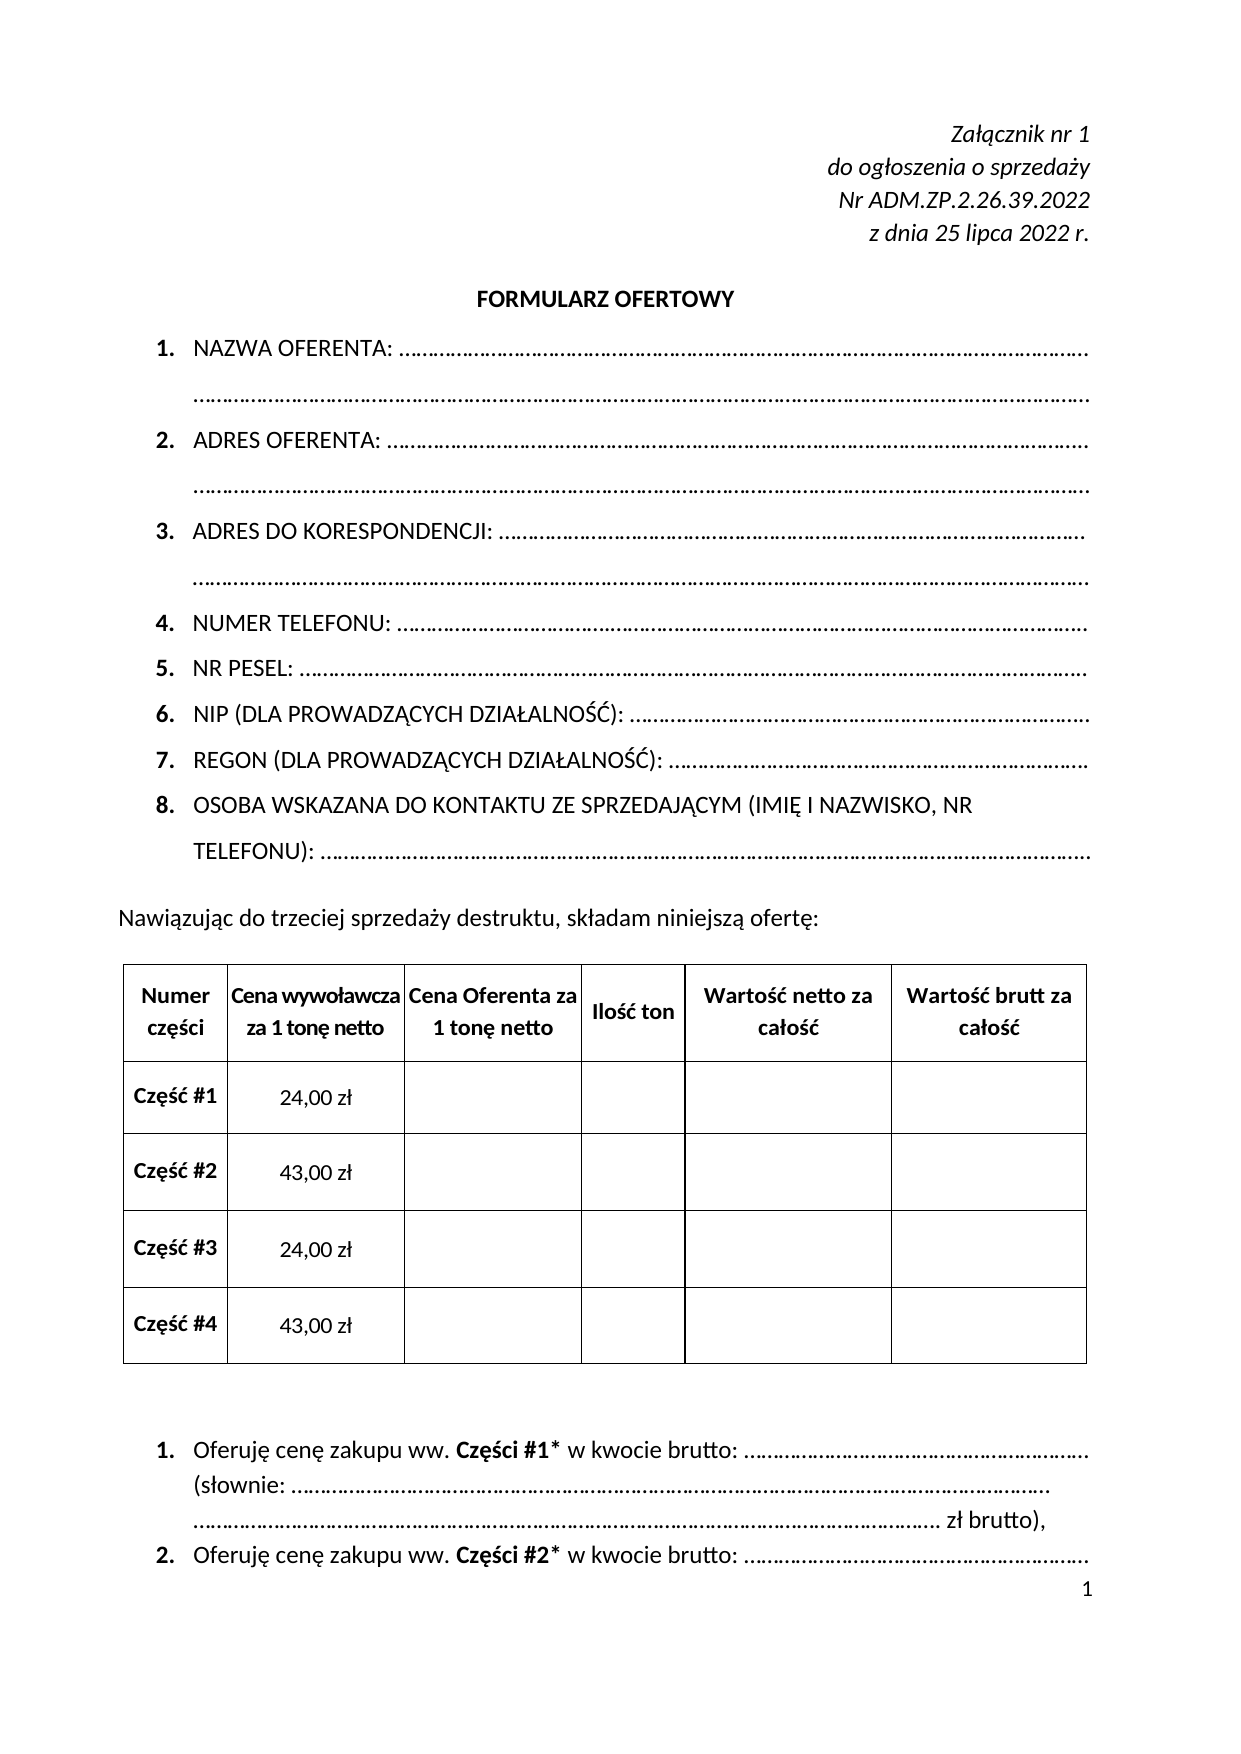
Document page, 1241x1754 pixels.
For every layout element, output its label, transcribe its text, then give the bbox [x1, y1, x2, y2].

table_cell [582, 1134, 684, 1210]
list NUMER TELEFONU: ……………………………….……………………………………………………………………….. [155, 607, 1092, 637]
table_cell [892, 1211, 1086, 1287]
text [193, 1504, 1092, 1535]
table_cell [686, 1211, 891, 1287]
table_cell [405, 1211, 581, 1287]
list Oferuję cenę zakupu ww. Części #2* w kwocie brutto: …………………………………………………… [156, 1539, 1092, 1570]
text do ogłoszenia o sprzedaży [118, 151, 1092, 182]
table_header Wartość brutt za całość [892, 965, 1086, 1061]
table_cell 24,00 zł [228, 1062, 404, 1133]
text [193, 1469, 1092, 1500]
table_cell [582, 1288, 684, 1363]
table_header Ilość ton [582, 965, 684, 1061]
table_cell [405, 1062, 581, 1133]
text Nawiązując do trzeciej sprzedaży destruktu, składam niniejszą ofertę: [118, 902, 1092, 932]
table_cell 43,00 zł [228, 1134, 404, 1210]
list REGON (DLA PROWADZĄCYCH DZIAŁALNOŚĆ): ………………………………………………………………. [156, 744, 1092, 774]
list OSOBA WSKAZANA DO KONTAKTU ZE SPRZEDAJĄCYM (IMIĘ I NAZWISKO, NR TELEFONU): …………………………………………………………………………………………………………………….. [156, 789, 1092, 866]
table_cell [405, 1288, 581, 1363]
table_header Cena wywoławcza za 1 tonę netto [228, 965, 404, 1061]
table_cell Część #3 [124, 1211, 227, 1287]
table_cell Część #4 [124, 1288, 227, 1363]
list NAZWA OFERENTA: ………………………………………………………………………………………………………… [156, 332, 1092, 363]
table_cell Część #2 [124, 1134, 227, 1210]
table_cell [686, 1062, 891, 1133]
list ………………………………………………………………………………………………………………………………………… [193, 378, 1092, 408]
table_cell Część #1 [124, 1062, 227, 1133]
text Załącznik nr 1 [118, 118, 1092, 149]
table_cell [686, 1288, 891, 1363]
table_header Numer części [124, 965, 227, 1061]
list NR PESEL: ……………………………………………………………………………………………………………………….. [155, 652, 1092, 683]
list NIP (DLA PROWADZĄCYCH DZIAŁALNOŚĆ): …………………………………………………………………….. [156, 698, 1092, 729]
list Oferuję cenę zakupu ww. Części #1* w kwocie brutto: …………………………………………………… [156, 1434, 1092, 1465]
text z dnia 25 lipca 2022 r. [118, 217, 1092, 247]
table_cell 43,00 zł [228, 1288, 404, 1363]
text Nr ADM.ZP.2.26.39.2022 [118, 184, 1092, 214]
table_cell [582, 1211, 684, 1287]
table_cell [405, 1134, 581, 1210]
table_cell [892, 1134, 1086, 1210]
list ADRES DO KORESPONDENCJI: ………………………………………………………………………………………… ………………………………………………………………………………………………………………………………………… [155, 515, 1092, 591]
table_cell [892, 1062, 1086, 1133]
table_header Wartość netto za całość [686, 965, 891, 1061]
table_header Cena Oferenta za 1 tonę netto [405, 965, 581, 1061]
table_cell [686, 1134, 891, 1210]
list ADRES OFERENTA: ………………………………………………………………………………………………………….. ………………………………………………………………………………………………………………………………………… [156, 424, 1092, 500]
table_cell [892, 1288, 1086, 1363]
table_cell 24,00 zł [228, 1211, 404, 1287]
table_cell [582, 1062, 684, 1133]
text FORMULARZ OFERTOWY [118, 283, 1092, 313]
